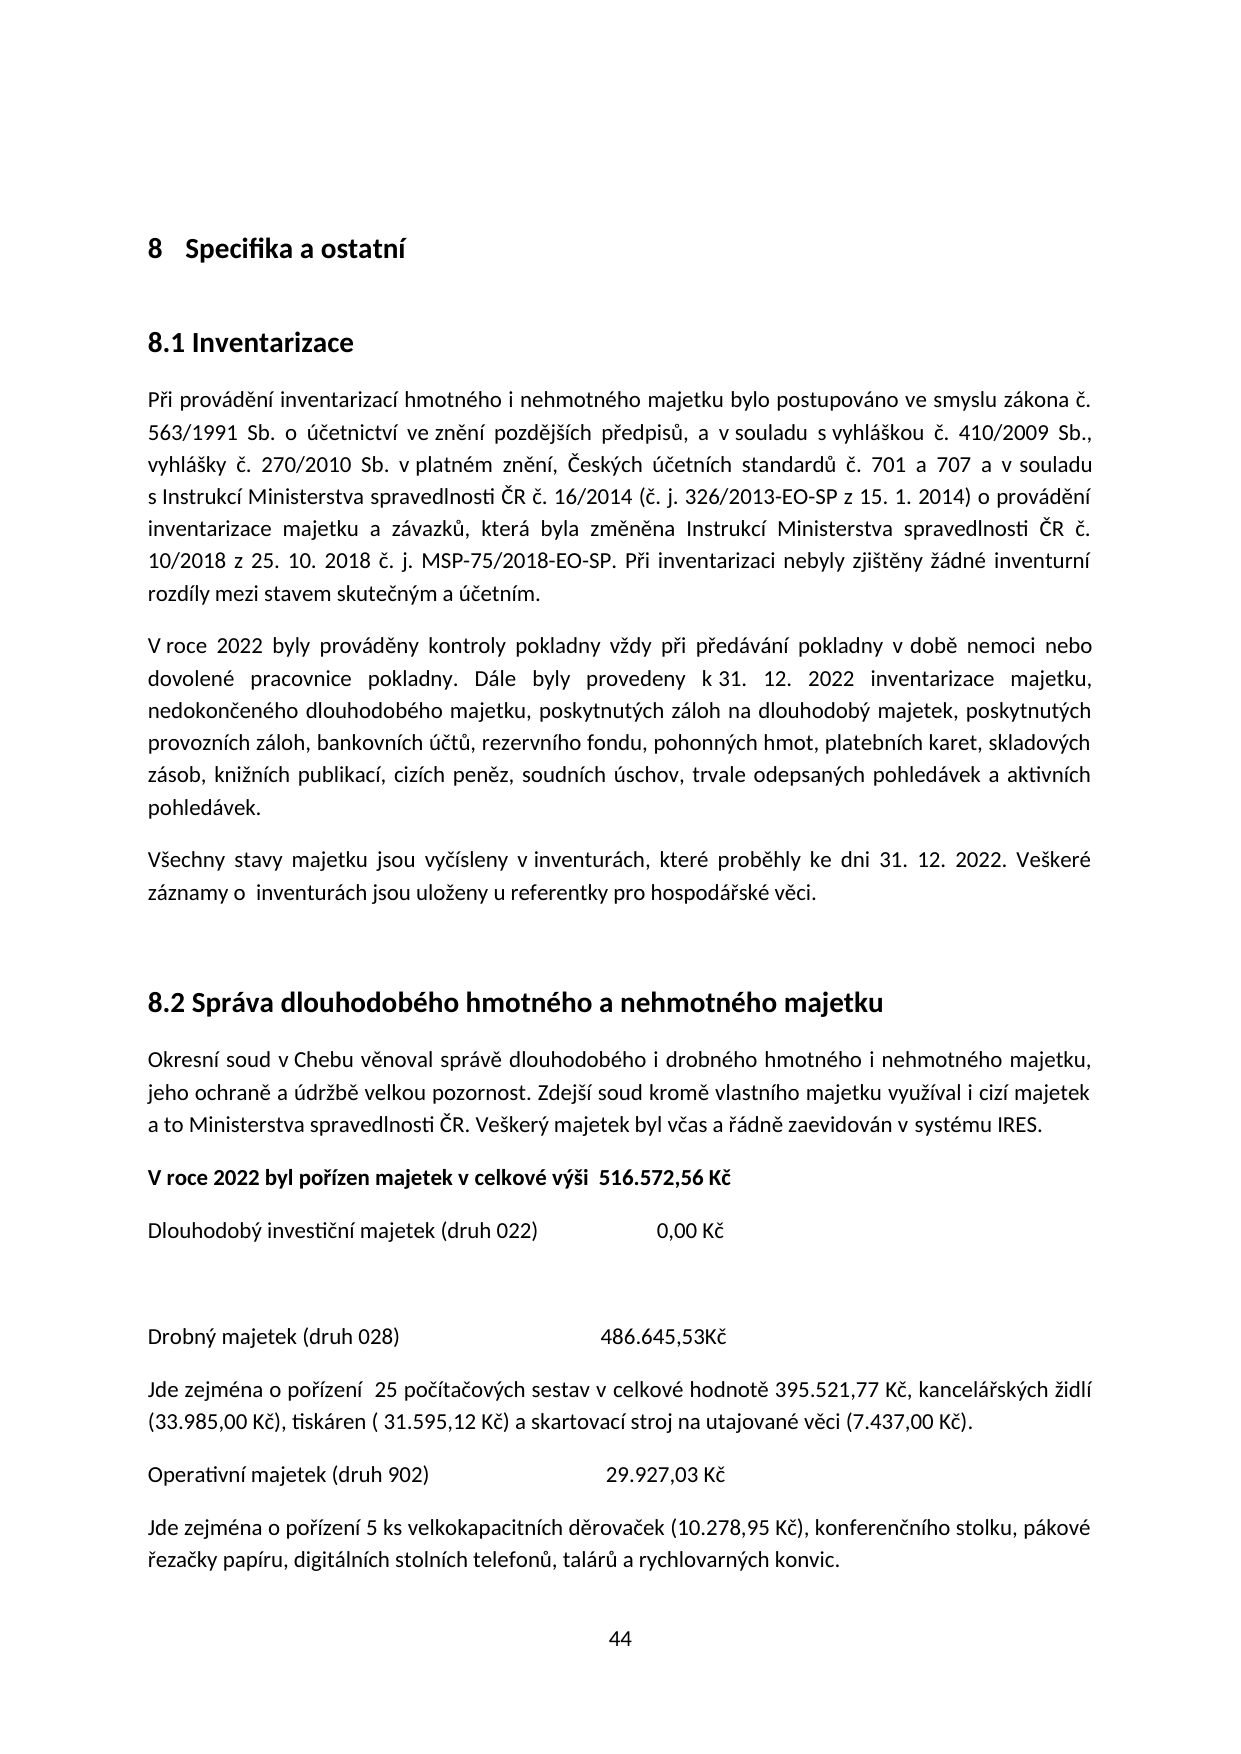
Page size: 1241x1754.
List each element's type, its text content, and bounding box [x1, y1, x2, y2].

text 8.2 Správa dlouhodobého hmotného a nehmotného majetku [148, 984, 1093, 1019]
text Okresní soud v Chebu věnoval správě dlouhodobého i drobného hmotného i nehmotného majetku, jeho ochraně a údržbě velkou pozornost. Zdejší soud kromě vlastního majetku využíval i cizí majetek a to Ministerstva spravedlnosti ČR. Veškerý majetek byl včas a řádně zaevidován v systému IRES. [148, 1046, 1093, 1138]
text Operativní majetek (druh 902) 29.927,03 Kč [148, 1460, 1093, 1488]
text Dlouhodobý investiční majetek (druh 022) 0,00 Kč [148, 1216, 1093, 1244]
text Při provádění inventarizací hmotného i nehmotného majetku bylo postupováno ve smyslu zákona č. 563/1991 Sb. o účetnictví ve znění pozdějších předpisů, a v souladu s vyhláškou č. 410/2009 Sb., vyhlášky č. 270/2010 Sb. v platném znění, Českých účetních standardů č. 701 a 707 a v souladu s Instrukcí Ministerstva spravedlnosti ČR č. 16/2014 (č. j. 326/2013-EO-SP z 15. 1. 2014) o provádění inventarizace majetku a závazků, která byla změněna Instrukcí Ministerstva spravedlnosti ČR č. 10/2018 z 25. 10. 2018 č. j. MSP-75/2018-EO-SP. Při inventarizaci nebyly zjištěny žádné inventurní rozdíly mezi stavem skutečným a účetním. [148, 386, 1093, 607]
text 8.1 Inventarizace [148, 324, 1093, 359]
subtitle Specifika a ostatní [148, 230, 1093, 265]
text Jde zejména o pořízení 5 ks velkokapacitních děrovaček (10.278,95 Kč), konferenčního stolku, pákové řezačky papíru, digitálních stolních telefonů, talárů a rychlovarných konvic. [148, 1513, 1093, 1573]
text V roce 2022 byly prováděny kontroly pokladny vždy při předávání pokladny v době nemoci nebo dovolené pracovnice pokladny. Dále byly provedeny k 31. 12. 2022 inventarizace majetku, nedokončeného dlouhodobého majetku, poskytnutých záloh na dlouhodobý majetek, poskytnutých provozních záloh, bankovních účtů, rezervního fondu, pohonných hmot, platebních karet, skladových zásob, knižních publikací, cizích peněz, soudních úschov, trvale odepsaných pohledávek a aktivních pohledávek. [148, 632, 1093, 821]
text Drobný majetek (druh 028) 486.645,53Kč [148, 1322, 1093, 1350]
text Jde zejména o pořízení 25 počítačových sestav v celkové hodnotě 395.521,77 Kč, kancelářských židlí (33.985,00 Kč), tiskáren ( 31.595,12 Kč) a skartovací stroj na utajované věci (7.437,00 Kč). [148, 1375, 1093, 1435]
text V roce 2022 byl pořízen majetek v celkové výši 516.572,56 Kč [148, 1163, 1093, 1191]
text Všechny stavy majetku jsou vyčísleny v inventurách, které proběhly ke dni 31. 12. 2022. Veškeré záznamy o inventurách jsou uloženy u referentky pro hospodářské věci. [148, 846, 1093, 906]
